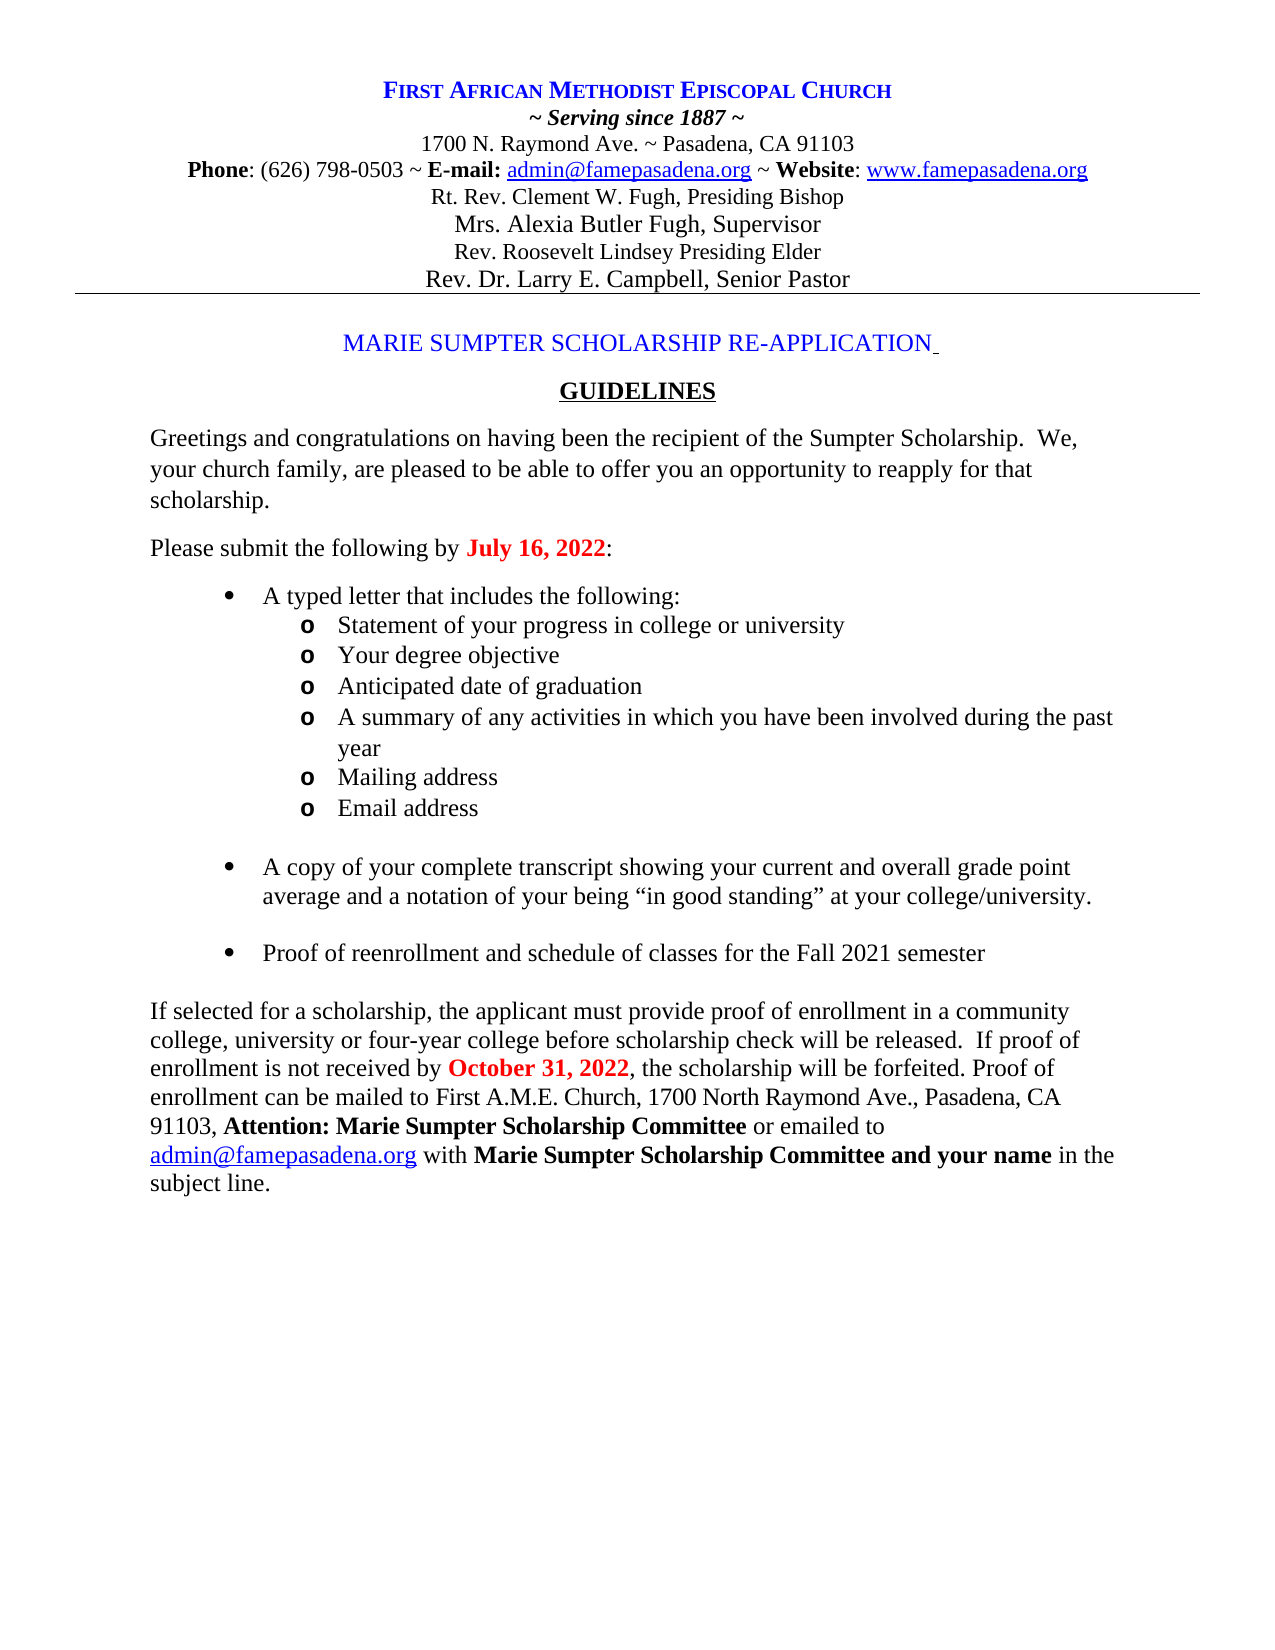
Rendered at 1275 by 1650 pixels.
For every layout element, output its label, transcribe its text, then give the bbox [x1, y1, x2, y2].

list A copy of your complete transcript showing your current and overall grade point average and a notation of your being “in good standing” at your college/university. [225, 852, 1125, 910]
text Please submit the following by July 16, 2022: [150, 533, 1125, 562]
list Statement of your progress in college or university [300, 610, 1125, 641]
text Greetings and congratulations on having been the recipient of the Sumpter Scholarship. We, your church family, are pleased to be able to offer you an opportunity to reapply for that scholarship. [150, 423, 1125, 514]
list Your degree objective [300, 641, 1125, 671]
text MARIE SUMPTER SCHOLARSHIP RE-APPLICATION [150, 328, 1125, 357]
list A summary of any activities in which you have been involved during the past year [300, 702, 1125, 762]
list Mailing address [300, 762, 1125, 793]
list Anticipated date of graduation [300, 671, 1125, 702]
list A typed letter that includes the following: [225, 581, 1125, 610]
list Email address [300, 793, 1125, 823]
text GUIDELINES [150, 376, 1125, 404]
text If selected for a scholarship, the applicant must provide proof of enrollment in a community college, university or four-year college before scholarship check will be released. If proof of enrollment is not received by October 31, 2022, the scholarship will be forfeited. Proof of enrollment can be mailed to First A.M.E. Church, 1700 North Raymond Ave., Pasadena, CA 91103, Attention: Marie Sumpter Scholarship Committee or emailed to admin@famepasadena.org with Marie Sumpter Scholarship Committee and your name in the subject line. [150, 996, 1125, 1197]
list Proof of reenrollment and schedule of classes for the Fall 2021 semester [225, 938, 1125, 967]
